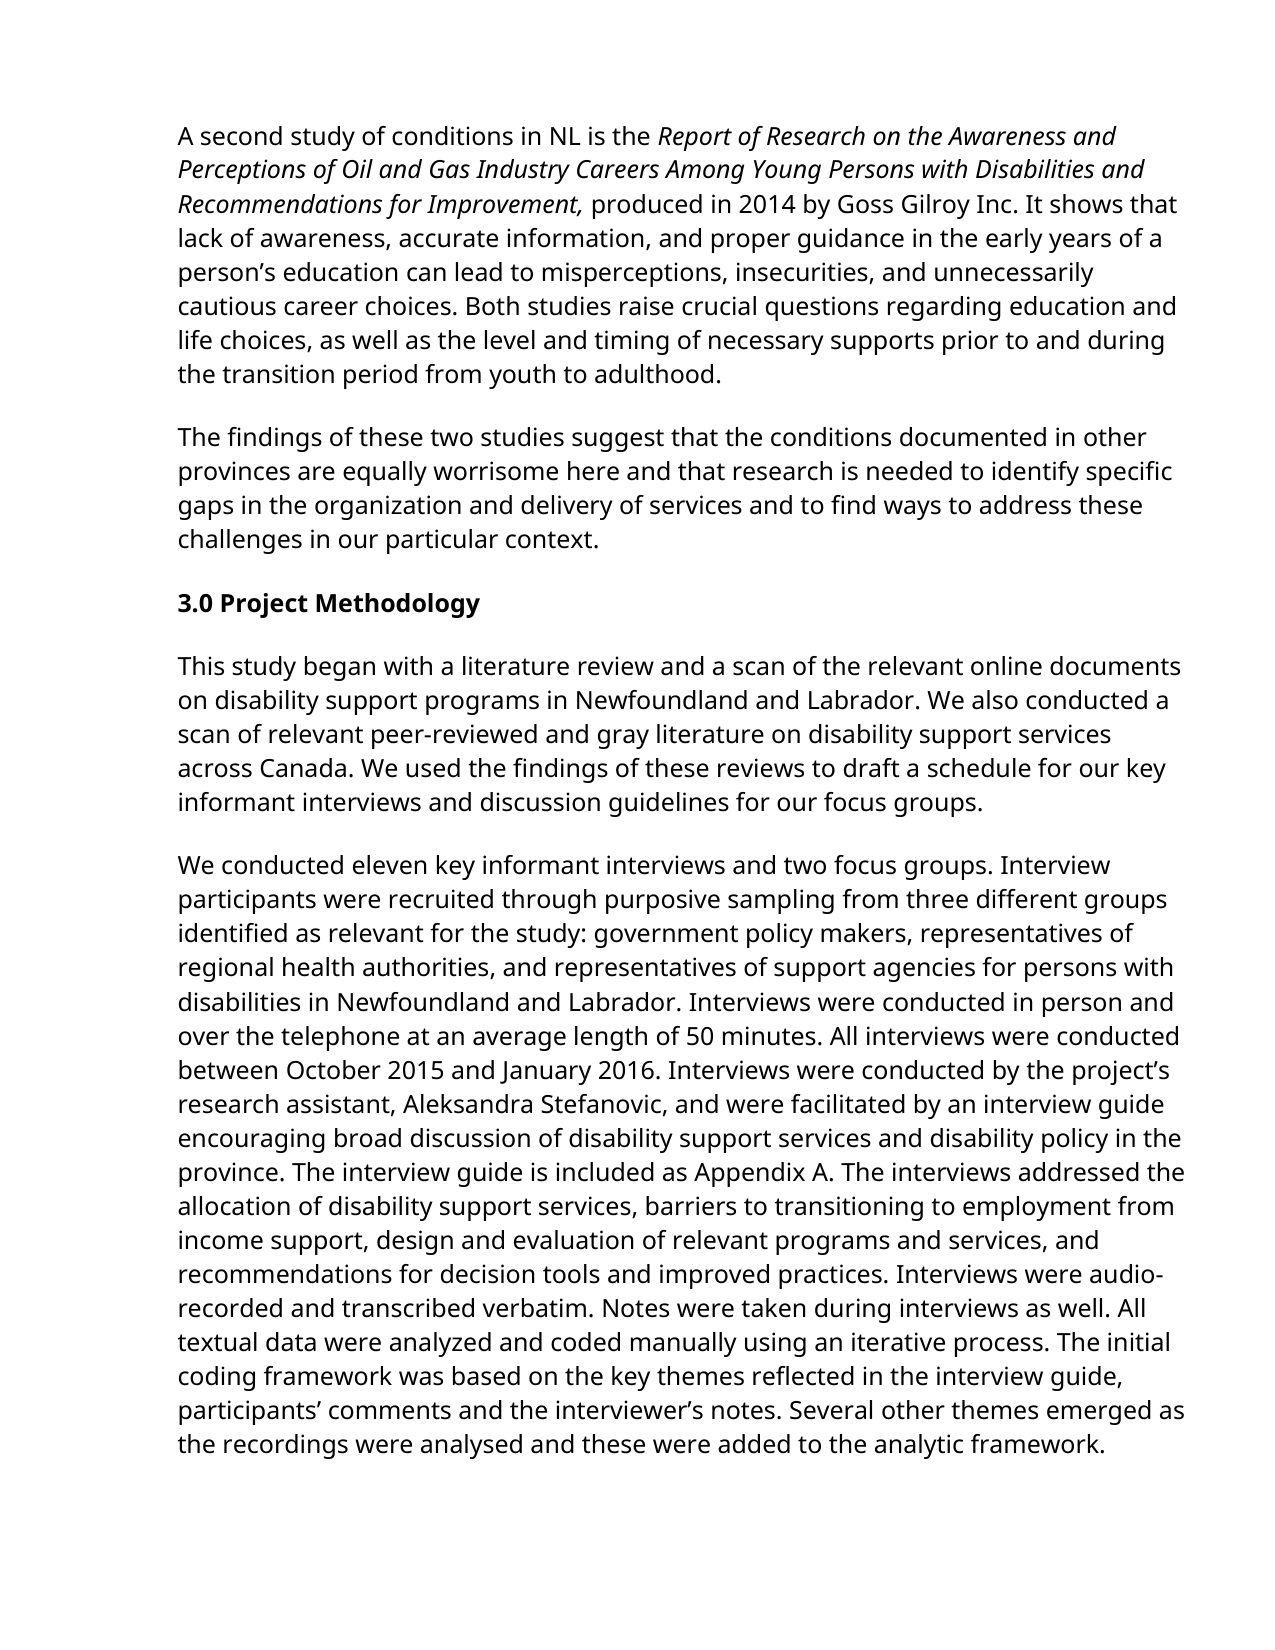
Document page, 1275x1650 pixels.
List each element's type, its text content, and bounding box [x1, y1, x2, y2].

text 3.0 Project Methodology [177, 585, 1186, 619]
text A second study of conditions in NL is the Report of Research on the Awareness and Perceptions of Oil and Gas Industry Careers Among Young Persons with Disabilities and Recommendations for Improvement, produced in 2014 by Goss Gilroy Inc. It shows that lack of awareness, accurate information, and proper guidance in the early years of a person’s education can lead to misperceptions, insecurities, and unnecessarily cautious career choices. Both studies raise crucial questions regarding education and life choices, as well as the level and timing of necessary supports prior to and during the transition period from youth to adulthood. [177, 118, 1186, 391]
text The findings of these two studies suggest that the conditions documented in other provinces are equally worrisome here and that research is needed to identify specific gaps in the organization and delivery of services and to find ways to address these challenges in our particular context. [177, 420, 1186, 556]
text We conducted eleven key informant interviews and two focus groups. Interview participants were recruited through purposive sampling from three different groups identified as relevant for the study: government policy makers, representatives of regional health authorities, and representatives of support agencies for persons with disabilities in Newfoundland and Labrador. Interviews were conducted in person and over the telephone at an average length of 50 minutes. All interviews were conducted between October 2015 and January 2016. Interviews were conducted by the project’s research assistant, Aleksandra Stefanovic, and were facilitated by an interview guide encouraging broad discussion of disability support services and disability policy in the province. The interview guide is included as Appendix A. The interviews addressed the allocation of disability support services, barriers to transitioning to employment from income support, design and evaluation of relevant programs and services, and recommendations for decision tools and improved practices. Interviews were audio-recorded and transcribed verbatim. Notes were taken during interviews as well. All textual data were analyzed and coded manually using an iterative process. The initial coding framework was based on the key themes reflected in the interview guide, participants’ comments and the interviewer’s notes. Several other themes emerged as the recordings were analysed and these were added to the analytic framework. [177, 848, 1186, 1461]
text This study began with a literature review and a scan of the relevant online documents on disability support programs in Newfoundland and Labrador. We also conducted a scan of relevant peer-reviewed and gray literature on disability support services across Canada. We used the findings of these reviews to draft a schedule for our key informant interviews and discussion guidelines for our focus groups. [177, 648, 1186, 819]
